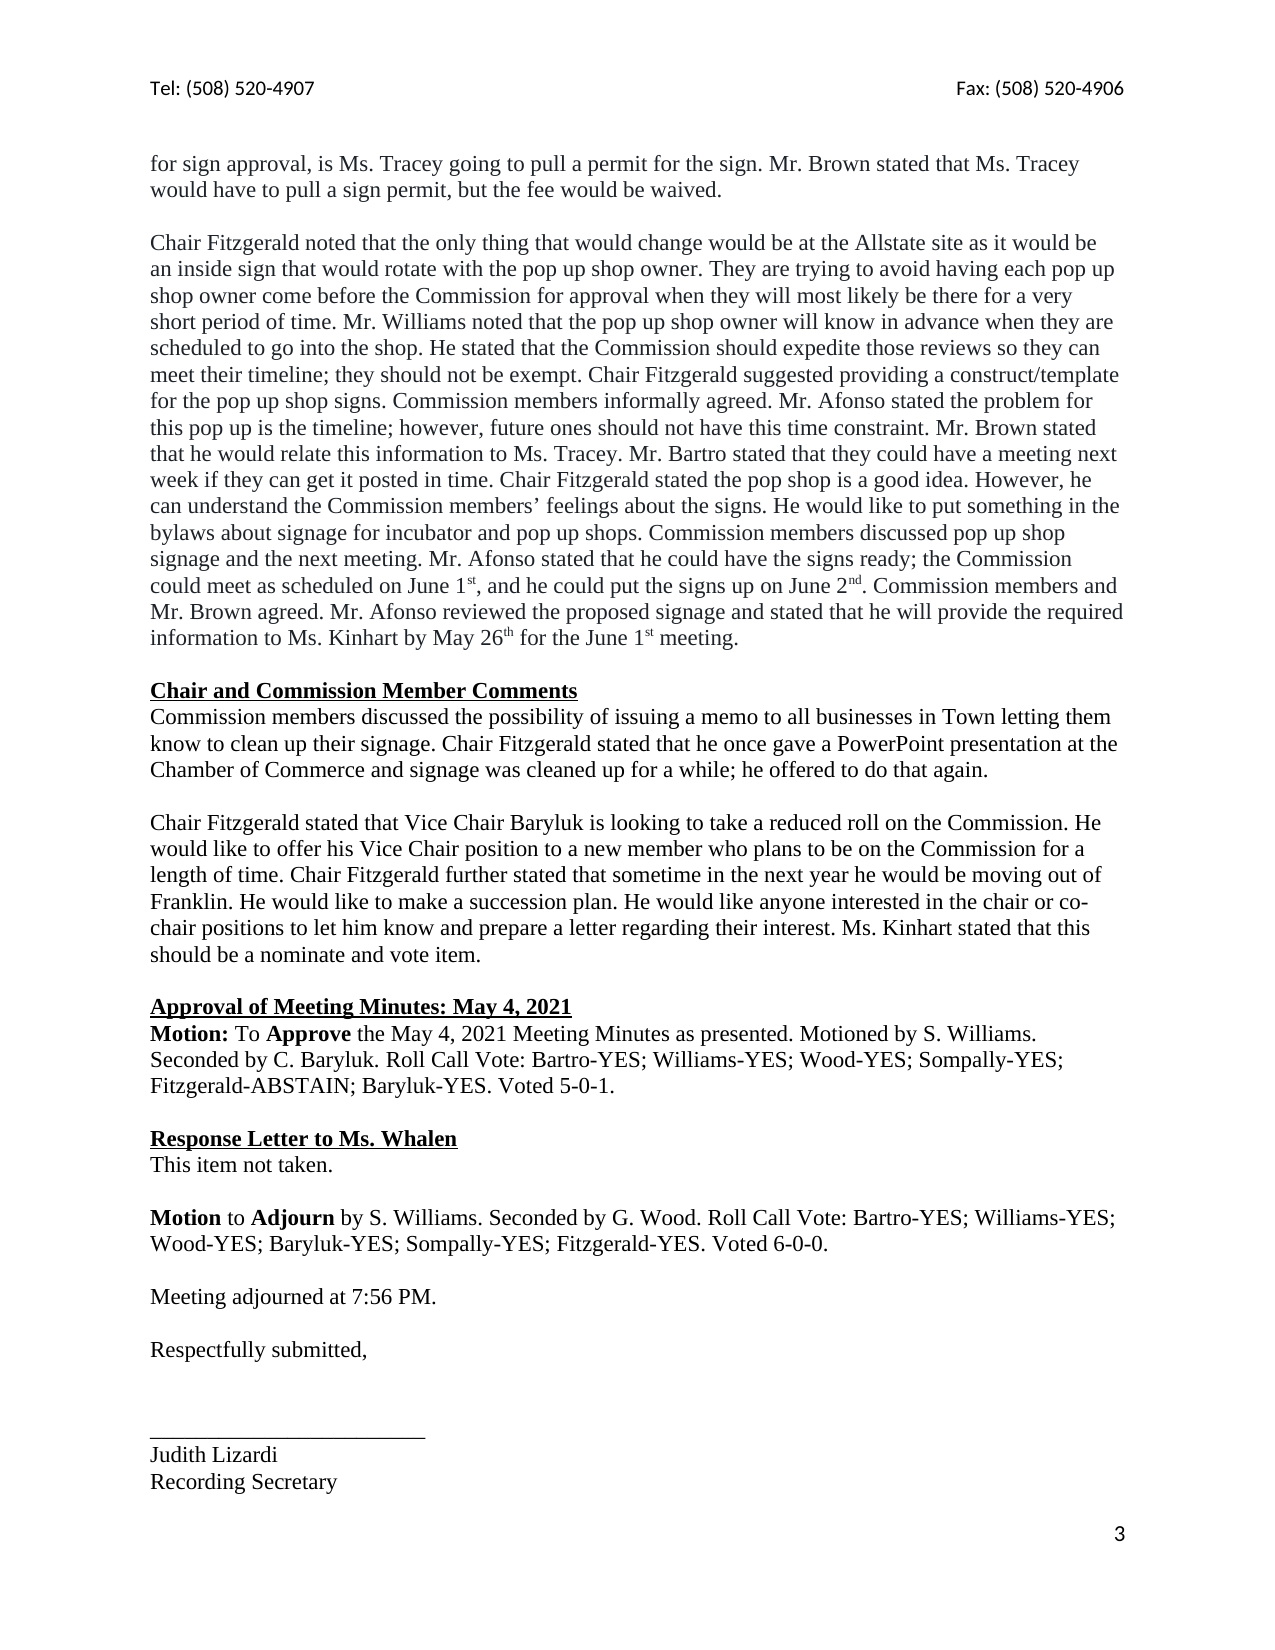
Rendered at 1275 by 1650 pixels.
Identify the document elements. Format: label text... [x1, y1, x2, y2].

list This item not taken. [150, 1151, 1125, 1178]
list Motion to Adjourn by S. Williams. Seconded by G. Wood. Roll Call Vote: Bartro-YES; Williams-YES; Wood-YES; Baryluk-YES; Sompally-YES; Fitzgerald-YES. Voted 6-0-0. [150, 1204, 1125, 1257]
text Respectfully submitted, [150, 1336, 1125, 1362]
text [150, 150, 1125, 203]
list Motion: To Approve the May 4, 2021 Meeting Minutes as presented. Motioned by S. Williams. Seconded by C. Baryluk. Roll Call Vote: Bartro-YES; Williams-YES; Wood-YES; Sompally-YES; Fitzgerald-ABSTAIN; Baryluk-YES. Voted 5-0-1. [150, 1020, 1125, 1099]
text Recording Secretary [150, 1468, 1125, 1494]
text Chair and Commission Member Comments [150, 677, 1125, 703]
text Chair Fitzgerald noted that the only thing that would change would be at the Allstate site as it would be an inside sign that would rotate with the pop up shop owner. They are trying to avoid having each pop up shop owner come before the Commission for approval when they will most likely be there for a very short period of time. Mr. Williams noted that the pop up shop owner will know in advance when they are scheduled to go into the shop. He stated that the Commission should expedite those reviews so they can meet their timeline; they should not be exempt. Chair Fitzgerald suggested providing a construct/template for the pop up shop signs. Commission members informally agreed. Mr. Afonso stated the problem for this pop up is the timeline; however, future ones should not have this time constraint. Mr. Brown stated that he would relate this information to Ms. Tracey. Mr. Bartro stated that they could have a meeting next week if they can get it posted in time. Chair Fitzgerald stated the pop shop is a good idea. However, he can understand the Commission members’ feelings about the signs. He would like to put something in the bylaws about signage for incubator and pop up shops. Commission members discussed pop up shop signage and the next meeting. Mr. Afonso stated that he could have the signs ready; the Commission could meet as scheduled on June 1st, and he could put the signs up on June 2nd. Commission members and Mr. Brown agreed. Mr. Afonso reviewed the proposed signage and stated that he will provide the required information to Ms. Kinhart by May 26th for the June 1st meeting. [150, 229, 1125, 651]
text Judith Lizardi [150, 1441, 1125, 1468]
text ________________________ [150, 1415, 1125, 1441]
text Approval of Meeting Minutes: May 4, 2021 [150, 993, 1125, 1020]
text Chair Fitzgerald stated that Vice Chair Baryluk is looking to take a reduced roll on the Commission. He would like to offer his Vice Chair position to a new member who plans to be on the Commission for a length of time. Chair Fitzgerald further stated that sometime in the next year he would be moving out of Franklin. He would like to make a succession plan. He would like anyone interested in the chair or co-chair positions to let him know and prepare a letter regarding their interest. Ms. Kinhart stated that this should be a nominate and vote item. [150, 809, 1125, 967]
text Commission members discussed the possibility of issuing a memo to all businesses in Town letting them know to clean up their signage. Chair Fitzgerald stated that he once gave a PowerPoint presentation at the Chamber of Commerce and signage was cleaned up for a while; he offered to do that again. [150, 703, 1125, 782]
list Response Letter to Ms. Whalen [150, 1125, 1125, 1151]
text Meeting adjourned at 7:56 PM. [150, 1283, 1125, 1309]
